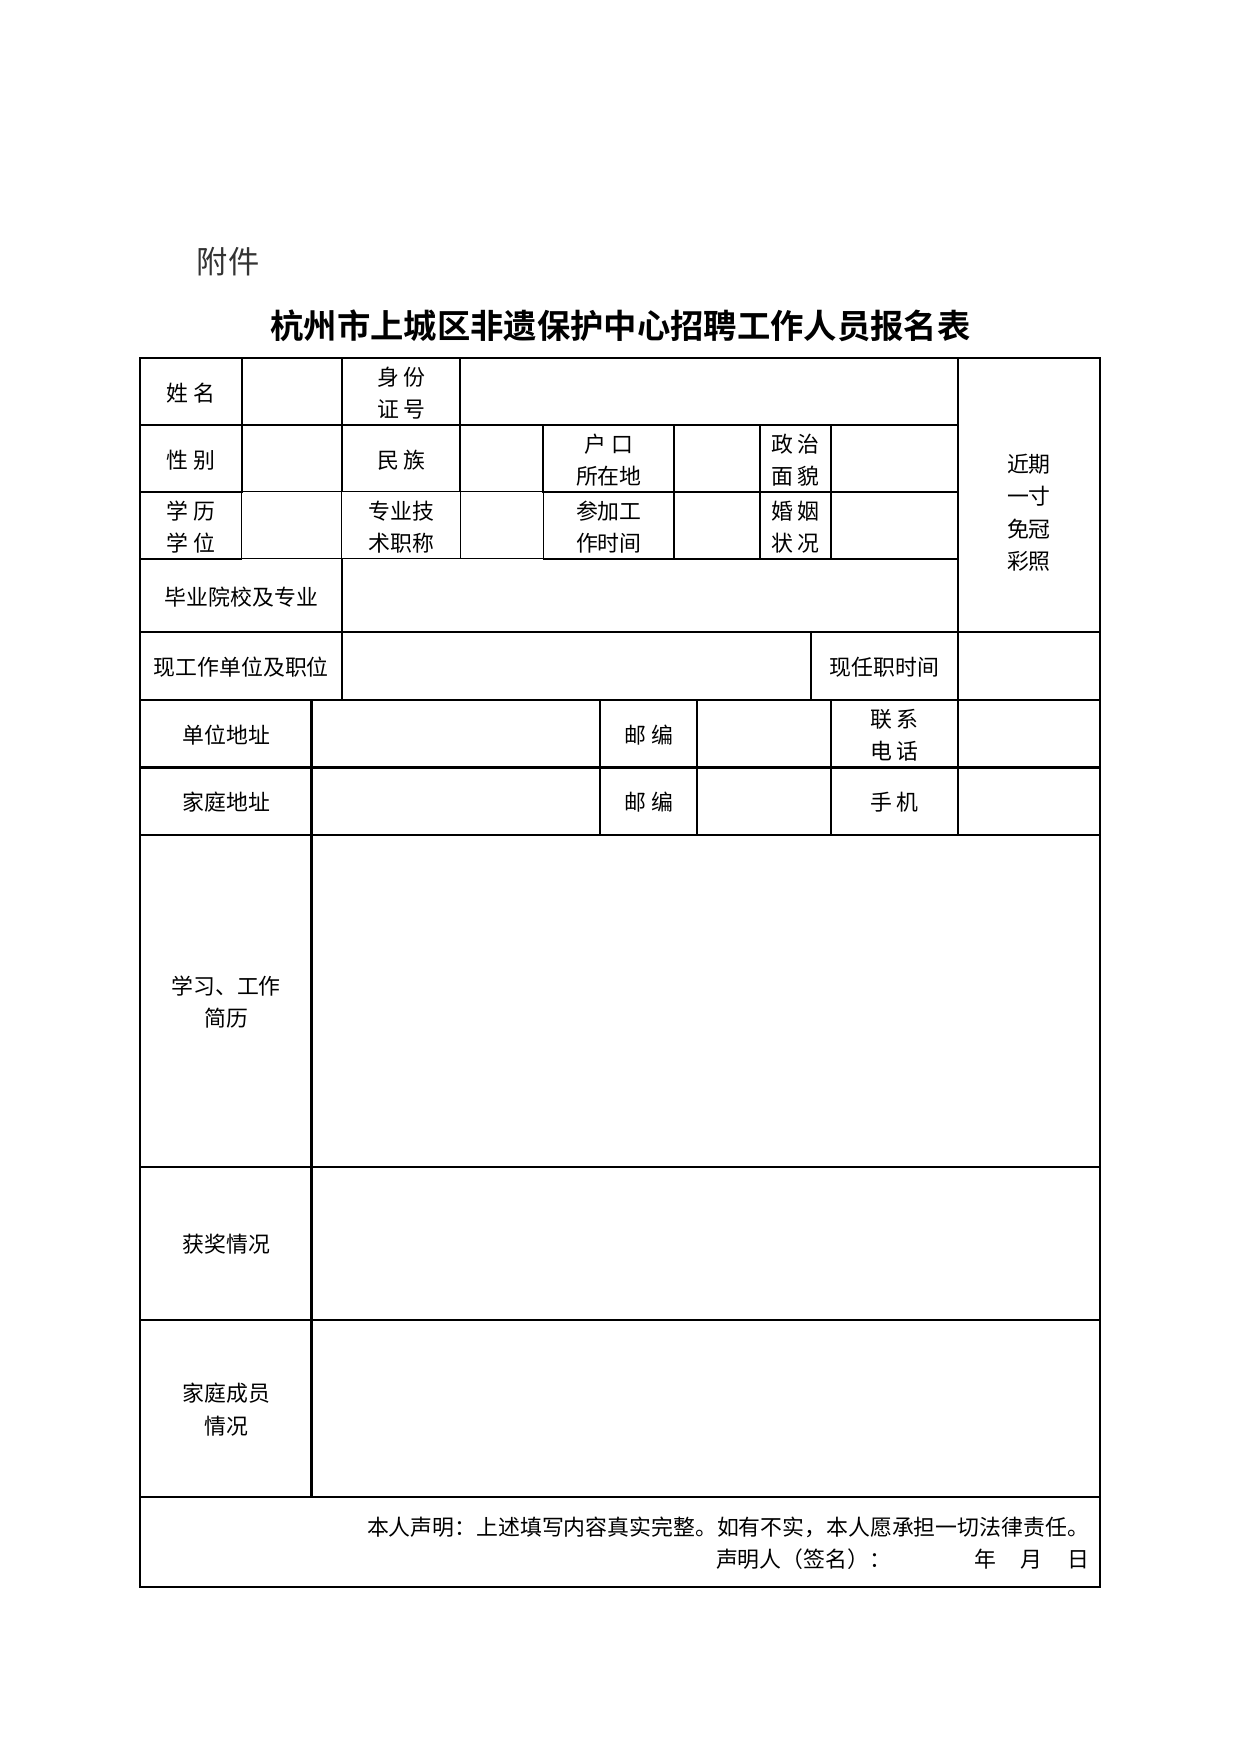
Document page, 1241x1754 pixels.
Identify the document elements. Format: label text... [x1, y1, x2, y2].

table_cell [313, 1168, 1099, 1319]
table_cell 现任职时间 [812, 633, 957, 699]
table_cell [698, 769, 830, 833]
table_cell [343, 559, 957, 631]
table_cell [675, 426, 759, 491]
table_cell 学 历 学 位 [141, 493, 241, 558]
table_header [461, 359, 957, 424]
table_cell 婚 姻 状 况 [761, 493, 830, 558]
table_cell [243, 426, 341, 491]
table_cell 户 口 所在地 [544, 426, 673, 491]
table_cell [461, 426, 542, 491]
table_cell [698, 701, 830, 766]
table_cell 获奖情况 [141, 1168, 310, 1319]
table_cell 专业技 术职称 [342, 492, 460, 558]
table_cell [313, 1321, 1099, 1496]
text 附件 [187, 227, 1053, 292]
table_cell [461, 492, 543, 558]
table_cell 家庭地址 [141, 769, 310, 833]
table_cell 参加工 作时间 [544, 493, 673, 558]
text 杭州市上城区非遗保护中心招聘工作人员报名表 [187, 292, 1053, 357]
table_cell 家庭成员 情况 [141, 1321, 310, 1496]
table_header [243, 359, 341, 424]
table_cell 毕业院校及专业 [141, 559, 341, 631]
table_header 姓 名 [141, 359, 241, 424]
table_cell [313, 836, 1099, 1166]
table_cell [832, 493, 957, 558]
table_cell [675, 493, 759, 558]
table_cell 邮 编 [601, 769, 696, 833]
table_cell [313, 701, 599, 766]
table_cell 联 系 电 话 [832, 701, 957, 766]
table_cell [242, 492, 341, 558]
table_cell 手 机 [832, 769, 957, 833]
table_header 近期 一寸 免冠 彩照 [959, 359, 1099, 631]
table_cell [343, 633, 810, 699]
table_cell [313, 769, 599, 833]
table_cell 性 别 [141, 426, 241, 491]
table_cell 学习、工作 简历 [141, 836, 310, 1166]
table_header 身 份 证 号 [343, 359, 459, 424]
table_cell 本人声明：上述填写内容真实完整。如有不实，本人愿承担一切法律责任。 声明人（签名）： 年 月 日 [141, 1498, 1099, 1586]
table_cell [959, 769, 1099, 833]
table_cell [832, 426, 957, 491]
table_cell 邮 编 [601, 701, 696, 766]
table_cell [959, 633, 1099, 699]
table_cell [959, 701, 1099, 766]
table_cell 政 治 面 貌 [761, 426, 830, 491]
table_cell 民 族 [343, 426, 459, 491]
table_cell 现工作单位及职位 [141, 633, 341, 699]
table_cell 单位地址 [141, 701, 310, 766]
